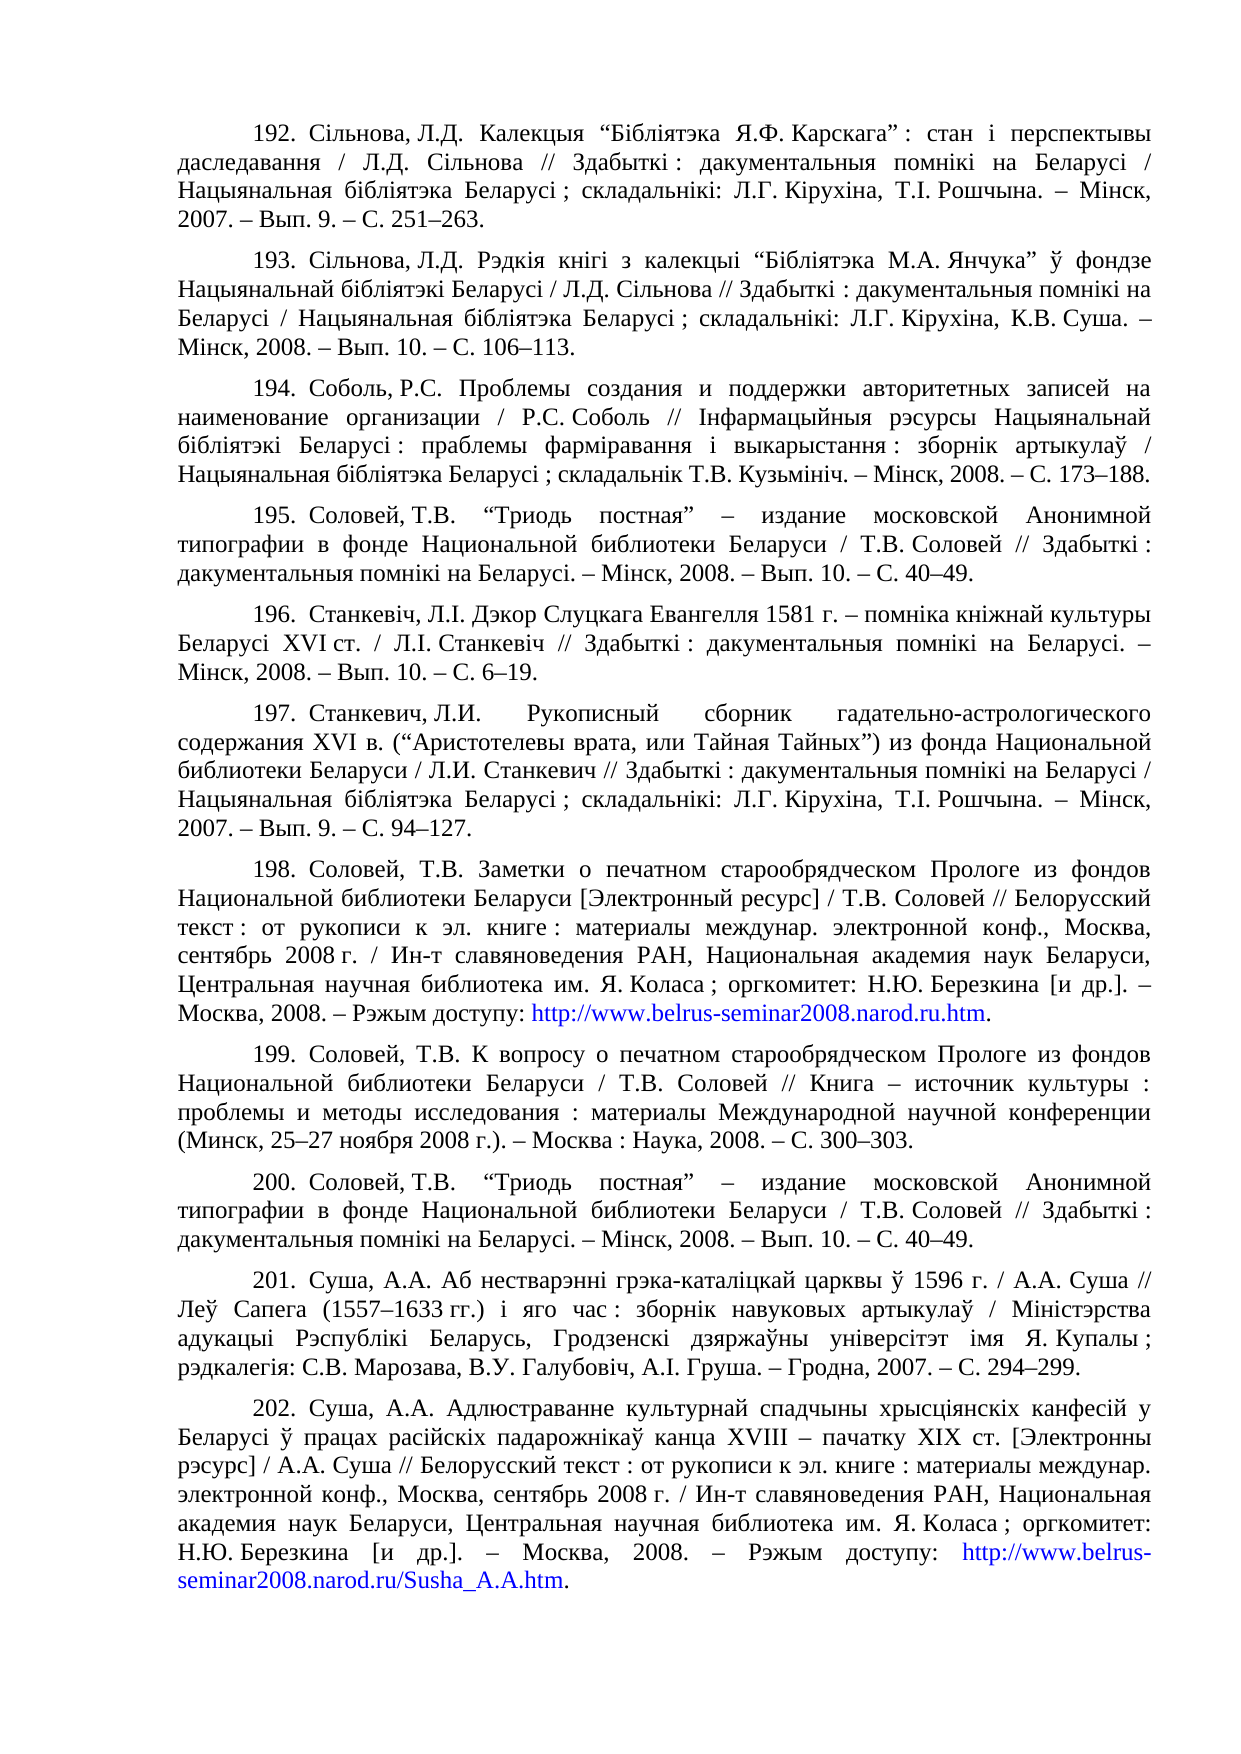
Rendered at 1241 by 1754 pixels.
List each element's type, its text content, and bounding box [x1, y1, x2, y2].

list Соловей, Т.В. “Триодь постная” – издание московской Анонимной типографии в фонде Национальной библиотеки Беларуси / Т.В. Соловей // Здабыткі : дакументальныя помнікі на Беларусі. – Мінск, 2008. – Вып. 10. – С. 40–49. [177, 501, 1152, 587]
list Сільнова, Л.Д. Калекцыя “Бібліятэка Я.Ф. Карскага” : стан і перспектывы даследавання / Л.Д. Сільнова // Здабыткі : дакументальныя помнікі на Беларусі / Нацыянальная бібліятэка Беларусі ; складальнікі: Л.Г. Кірухіна, Т.І. Рошчына. – Мінск, 2007. – Вып. 9. – С. 251–263. [177, 118, 1152, 233]
list Станкевіч, Л.І. Дэкор Слуцкага Евангелля . – помніка кніжнай культуры Беларусі XVI ст. / Л.І. Станкевіч // Здабыткі : дакументальныя помнікі на Беларусі. – Мінск, 2008. – Вып. 10. – С. 6–19. [177, 599, 1152, 686]
list Суша, А.А. Адлюстраванне культурнай спадчыны хрысціянскіх канфесій у Беларусі ў працах расійскіх падарожнікаў канца XVIII – пачатку XIX ст. [Электронны рэсурс] / А.А. Суша // Белорусский текст : от рукописи к эл. книге : материалы междунар. электронной конф., Москва, сентябрь . / Ин-т славяноведения РАН, Национальная академия наук Беларуси, Центральная научная библиотека им. Я. Коласа ; оргкомитет: Н.Ю. Березкина [и др.]. – Москва, 2008. – Рэжым доступу: http://www.belrus-seminar2008.narod.ru/Susha_A.A.htm. [177, 1393, 1152, 1594]
list Сільнова, Л.Д. Рэдкія кнігі з калекцыі “Бібліятэка М.А. Янчука” ў фондзе Нацыянальнай бібліятэкі Беларусі / Л.Д. Сільнова // Здабыткі : дакументальныя помнікі на Беларусі / Нацыянальная бібліятэка Беларусі ; складальнікі: Л.Г. Кірухіна, К.В. Суша. – Мінск, 2008. – Вып. 10. – С. 106–113. [177, 246, 1152, 361]
list Суша, А.А. Аб нестварэнні грэка-каталіцкай царквы ў . / А.А. Суша // Леў Сапега (1557–1633 гг.) і яго час : зборнік навуковых артыкулаў / Міністэрства адукацыі Рэспублікі Беларусь, Гродзенскі дзяржаўны універсітэт імя Я. Купалы ; рэдкалегія: С.В. Марозава, В.У. Галубовіч, А.І. Груша. – Гродна, 2007. – С. 294–299. [177, 1266, 1152, 1381]
list Соловей, Т.В. К вопросу о печатном старообрядческом Прологе из фондов Национальной библиотеки Беларуси / Т.В. Соловей // Книга – источник культуры : проблемы и методы исследования : материалы Международной научной конференции (Минск, 25–27 ноября .). – Москва : Наука, 2008. – С. 300–303. [177, 1039, 1152, 1154]
list Соловей, Т.В. “Триодь постная” – издание московской Анонимной типографии в фонде Национальной библиотеки Беларуси / Т.В. Соловей // Здабыткі : дакументальныя помнікі на Беларусі. – Мінск, 2008. – Вып. 10. – С. 40–49. [177, 1167, 1152, 1253]
list Станкевич, Л.И. Рукописный сборник гадательно-астрологического содержания XVI в. (“Аристотелевы врата, или Тайная Тайных”) из фонда Национальной библиотеки Беларуси / Л.И. Станкевич // Здабыткі : дакументальныя помнікі на Беларусі / Нацыянальная бібліятэка Беларусі ; складальнікі: Л.Г. Кірухіна, Т.І. Рошчына. – Мінск, 2007. – Вып. 9. – С. 94–127. [177, 698, 1152, 842]
list Соболь, Р.С. Проблемы создания и поддержки авторитетных записей на наименование организации / Р.С. Соболь // Інфармацыйныя рэсурсы Нацыянальнай бібліятэкі Беларусі : праблемы фарміравання і выкарыстання : зборнік артыкулаў / Нацыянальная бібліятэка Беларусі ; складальнік Т.В. Кузьмініч. – Мінск, 2008. – С. 173–188. [177, 373, 1152, 488]
list Соловей, Т.В. Заметки о печатном старообрядческом Прологе из фондов Национальной библиотеки Беларуси [Электронный ресурс] / Т.В. Соловей // Белорусский текст : от рукописи к эл. книге : материалы междунар. электронной конф., Москва, сентябрь . / Ин-т славяноведения РАН, Национальная академия наук Беларуси, Центральная научная библиотека им. Я. Коласа ; оргкомитет: Н.Ю. Березкина [и др.]. – Москва, 2008. – Рэжым доступу: http://www.belrus-seminar2008.narod.ru.htm. [177, 854, 1152, 1027]
